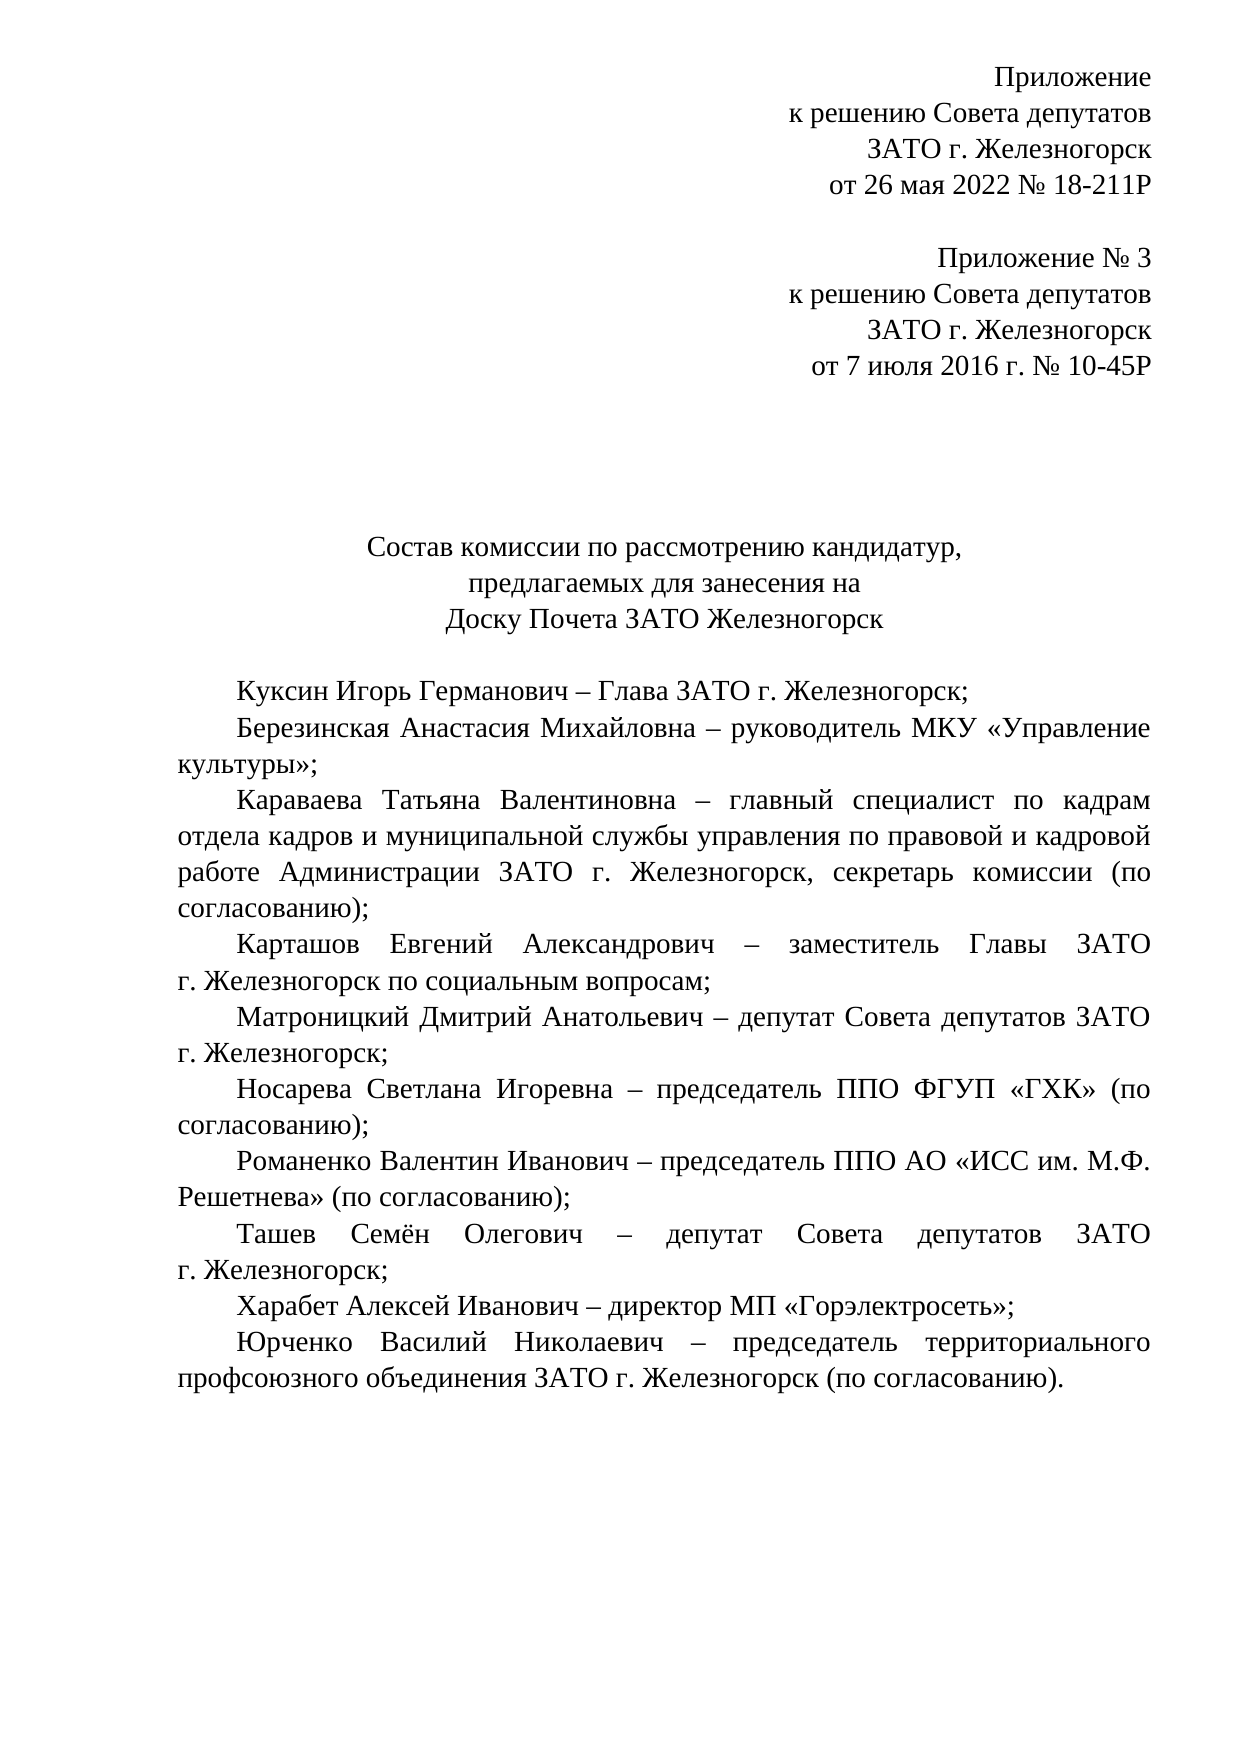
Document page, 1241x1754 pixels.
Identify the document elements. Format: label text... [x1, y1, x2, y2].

text Юрченко Василий Николаевич – председатель территориального профсоюзного объединения ЗАТО г. Железногорск (по согласованию). [177, 1324, 1152, 1394]
text Состав комиссии по рассмотрению кандидатур, [177, 529, 1152, 562]
text Ташев Семён Олегович – депутат Совета депутатов ЗАТО г. Железногорск; [177, 1216, 1152, 1285]
text от 7 июля 2016 г. № 10-45Р [177, 348, 1152, 382]
text Карташов Евгений Александрович – заместитель Главы ЗАТО г. Железногорск по социальным вопросам; [177, 927, 1152, 996]
text Куксин Игорь Германович – Глава ЗАТО г. Железногорск; [177, 673, 1152, 707]
text ЗАТО г. Железногорск [177, 312, 1152, 346]
text Романенко Валентин Иванович – председатель ППО АО «ИСС им. М.Ф. Решетнева» (по согласованию); [177, 1143, 1152, 1213]
text Харабет Алексей Иванович – директор МП «Горэлектросеть»; [177, 1288, 1152, 1322]
text предлагаемых для занесения на [177, 565, 1152, 599]
text Караваева Татьяна Валентиновна – главный специалист по кадрам отдела кадров и муниципальной службы управления по правовой и кадровой работе Администрации ЗАТО г. Железногорск, секретарь комиссии (по согласованию); [177, 782, 1152, 924]
text Матроницкий Дмитрий Анатольевич – депутат Совета депутатов ЗАТО г. Железногорск; [177, 999, 1152, 1068]
text от 26 мая 2022 № 18-211Р [177, 167, 1152, 201]
text к решению Совета депутатов [177, 95, 1152, 129]
text ЗАТО г. Железногорск [177, 131, 1152, 165]
text Березинская Анастасия Михайловна – руководитель МКУ «Управление культуры»; [177, 710, 1152, 779]
text к решению Совета депутатов [177, 276, 1152, 309]
text Носарева Светлана Игоревна – председатель ППО ФГУП «ГХК» (по согласованию); [177, 1071, 1152, 1141]
text Доску Почета ЗАТО Железногорск [177, 601, 1152, 635]
text Приложение № 3 [177, 240, 1152, 273]
text Приложение [177, 59, 1152, 93]
